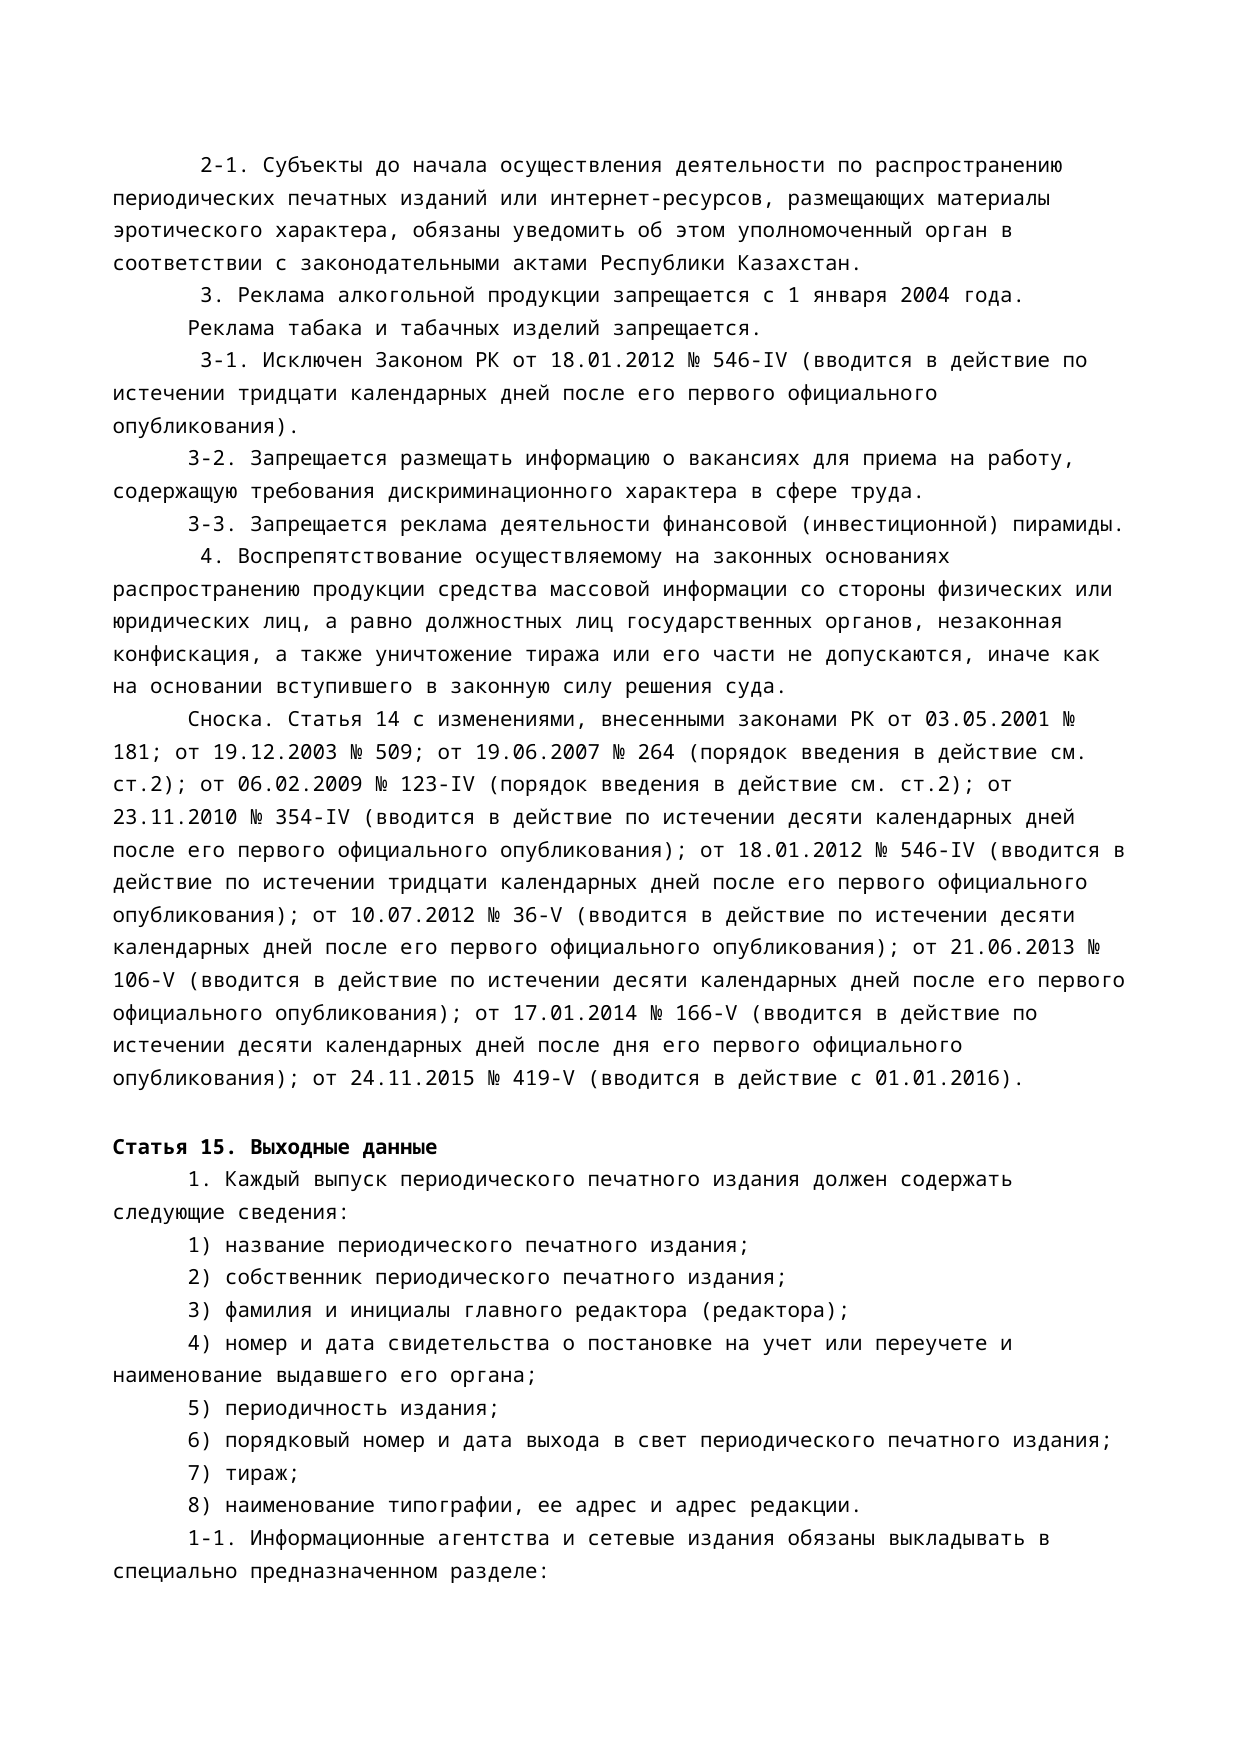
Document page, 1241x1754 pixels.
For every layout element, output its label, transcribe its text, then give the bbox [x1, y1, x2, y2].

text 3-1. Исключен Законом РК от 18.01.2012 № 546-IV (вводится в действие по истечении тридцати календарных дней после его первого официального опубликования). [112, 346, 1128, 439]
text 1. Каждый выпуск периодического печатного издания должен содержать следующие сведения: [112, 1164, 1128, 1226]
text 1) название периодического печатного издания; [112, 1230, 1128, 1258]
text 6) порядковый номер и дата выхода в свет периодического печатного издания; [112, 1425, 1128, 1454]
text 8) наименование типографии, ее адрес и адрес редакции. [112, 1491, 1128, 1519]
text 7) тираж; [112, 1458, 1128, 1486]
text 3) фамилия и инициалы главного редактора (редактора); [112, 1295, 1128, 1323]
text 5) периодичность издания; [112, 1393, 1128, 1421]
text 1-1. Информационные агентства и сетевые издания обязаны выкладывать в специально предназначенном разделе: [112, 1523, 1128, 1584]
text Реклама табака и табачных изделий запрещается. [112, 313, 1128, 341]
text 2-1. Субъекты до начала осуществления деятельности по распространению периодических печатных изданий или интернет-ресурсов, размещающих материалы эротического характера, обязаны уведомить об этом уполномоченный орган в соответствии с законодательными актами Республики Казахстан. [112, 150, 1128, 276]
text 4) номер и дата свидетельства о постановке на учет или переучете и наименование выдавшего его органа; [112, 1328, 1128, 1389]
text 3. Реклама алкогольной продукции запрещается с 1 января 2004 года. [112, 280, 1128, 309]
text 2) собственник периодического печатного издания; [112, 1262, 1128, 1291]
text Сноска. Статья 14 с изменениями, внесенными законами РК от 03.05.2001 № 181; от 19.12.2003 № 509; от 19.06.2007 № 264 (порядок введения в действие см. ст.2); от 06.02.2009 № 123-IV (порядок введения в действие см. ст.2); от 23.11.2010 № 354-IV (вводится в действие по истечении десяти календарных дней после его первого официального опубликования); от 18.01.2012 № 546-IV (вводится в действие по истечении тридцати календарных дней после его первого официального опубликования); от 10.07.2012 № 36-V (вводится в действие по истечении десяти календарных дней после его первого официального опубликования); от 21.06.2013 № 106-V (вводится в действие по истечении десяти календарных дней после его первого официального опубликования); от 17.01.2014 № 166-V (вводится в действие по истечении десяти календарных дней после дня его первого официального опубликования); от 24.11.2015 № 419-V (вводится в действие с 01.01.2016). [112, 704, 1128, 1127]
text 3-2. Запрещается размещать информацию о вакансиях для приема на работу, содержащую требования дискриминационного характера в сфере труда. [112, 443, 1128, 504]
text 3-3. Запрещается реклама деятельности финансовой (инвестиционной) пирамиды. [112, 509, 1128, 537]
text Статья 15. Выходные данные [112, 1132, 1128, 1160]
text 4. Воспрепятствование осуществляемому на законных основаниях распространению продукции средства массовой информации со стороны физических или юридических лиц, а равно должностных лиц государственных органов, незаконная конфискация, а также уничтожение тиража или его части не допускаются, иначе как на основании вступившего в законную силу решения суда. [112, 541, 1128, 700]
